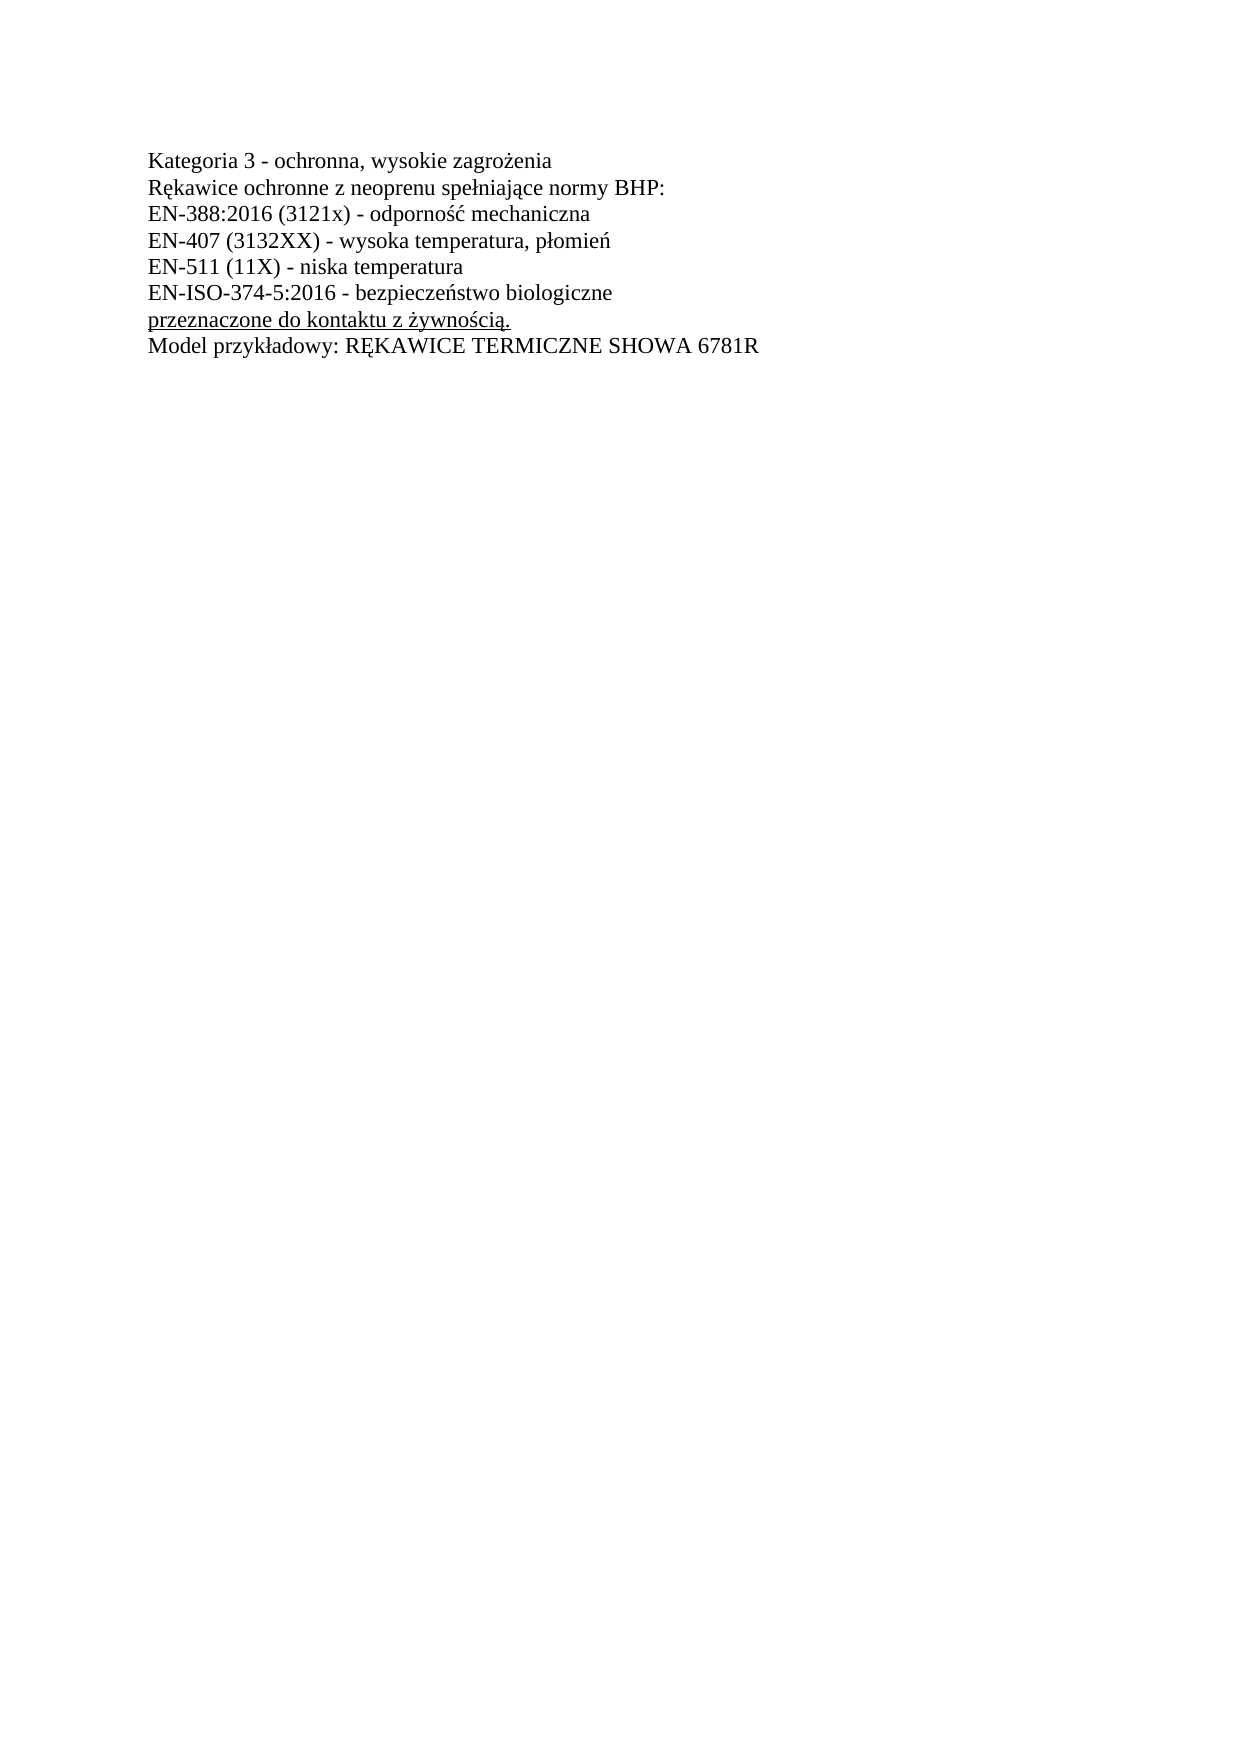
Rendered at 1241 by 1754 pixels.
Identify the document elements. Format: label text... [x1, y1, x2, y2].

text EN-511 (11X) - niska temperatura [148, 253, 1093, 279]
text Model przykładowy: RĘKAWICE TERMICZNE SHOWA 6781R [148, 332, 1093, 358]
text EN-388:2016 (3121x) - odporność mechaniczna [148, 200, 1093, 227]
text przeznaczone do kontaktu z żywnością. [148, 306, 1093, 332]
text Kategoria 3 - ochronna, wysokie zagrożenia [148, 148, 1093, 174]
text EN-ISO-374-5:2016 - bezpieczeństwo biologiczne [148, 279, 1093, 306]
text EN-407 (3132XX) - wysoka temperatura, płomień [148, 227, 1093, 253]
text Rękawice ochronne z neoprenu spełniające normy BHP: [148, 174, 1093, 200]
